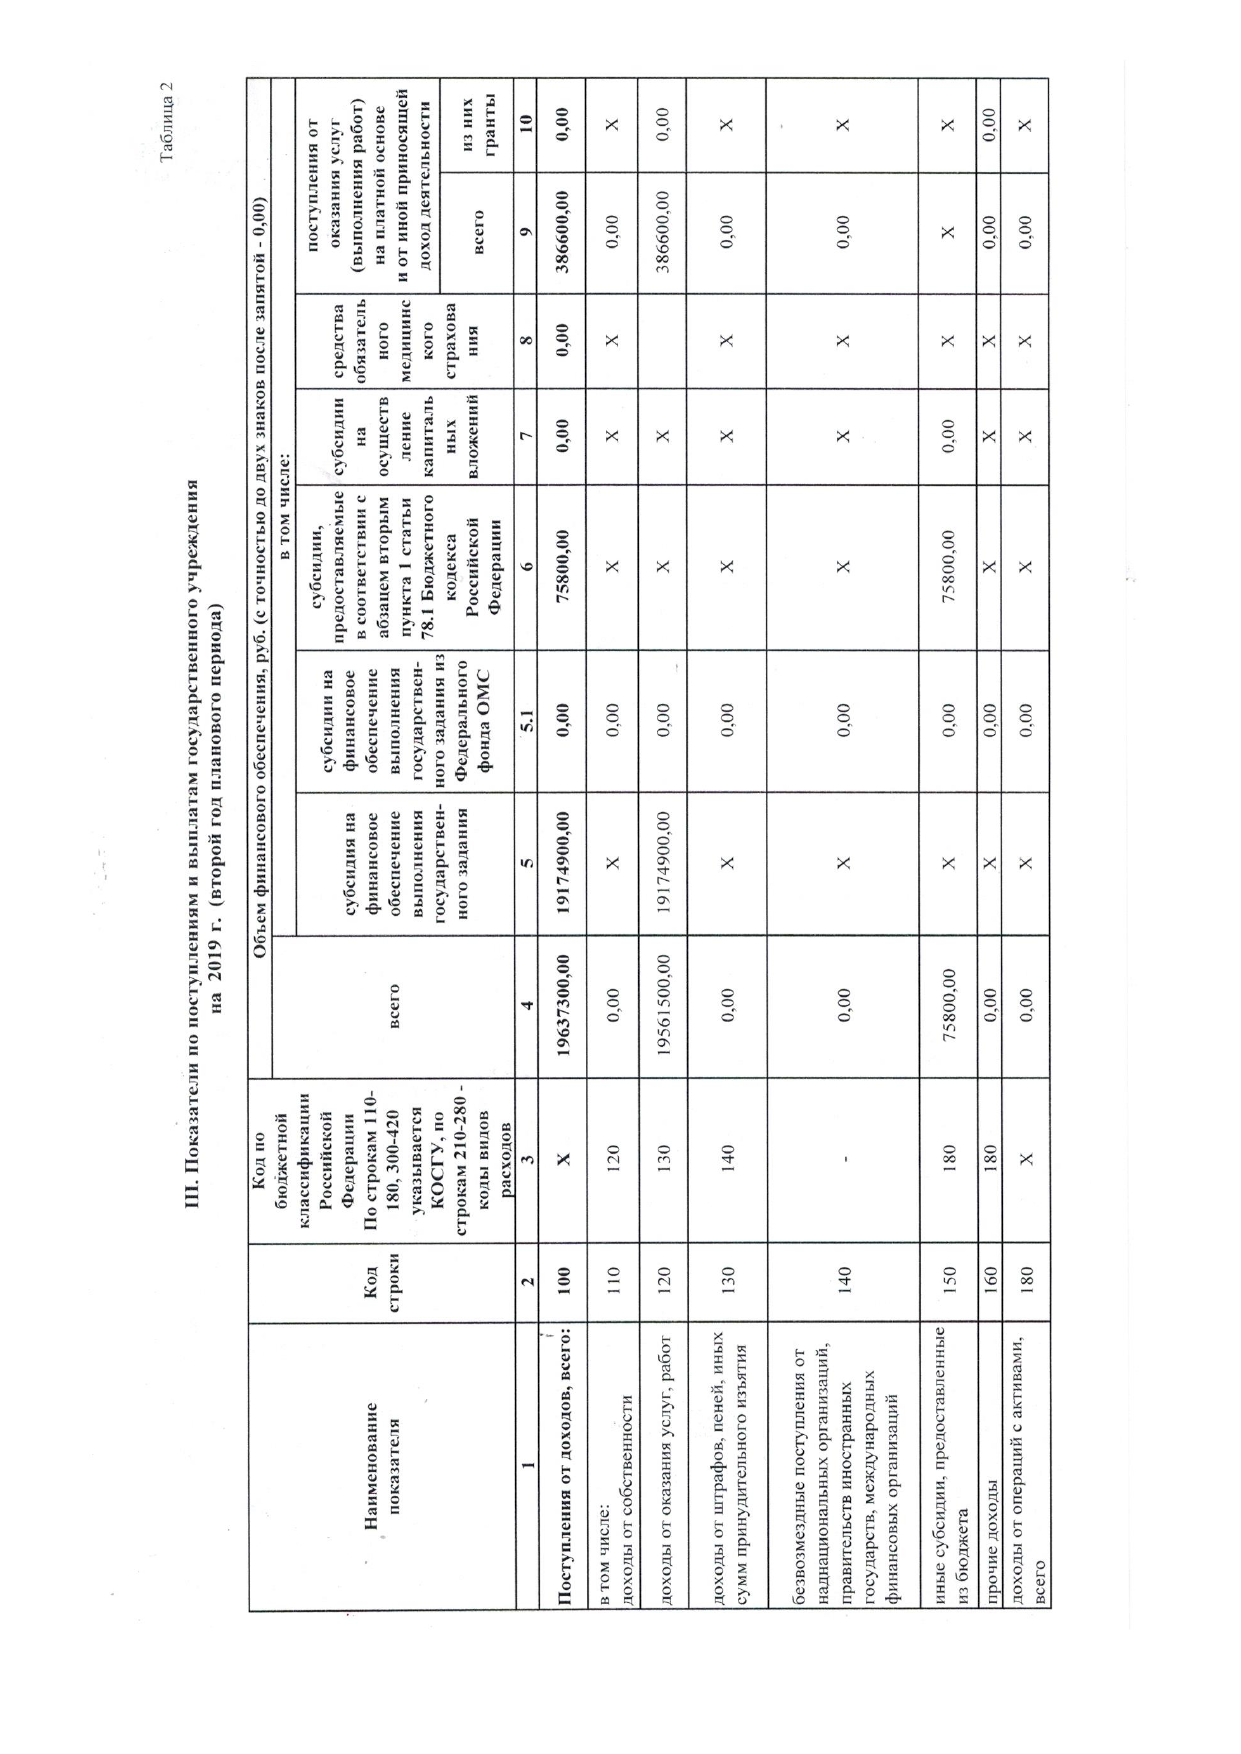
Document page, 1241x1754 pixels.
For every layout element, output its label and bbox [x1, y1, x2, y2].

picture [73, 44, 1150, 1647]
